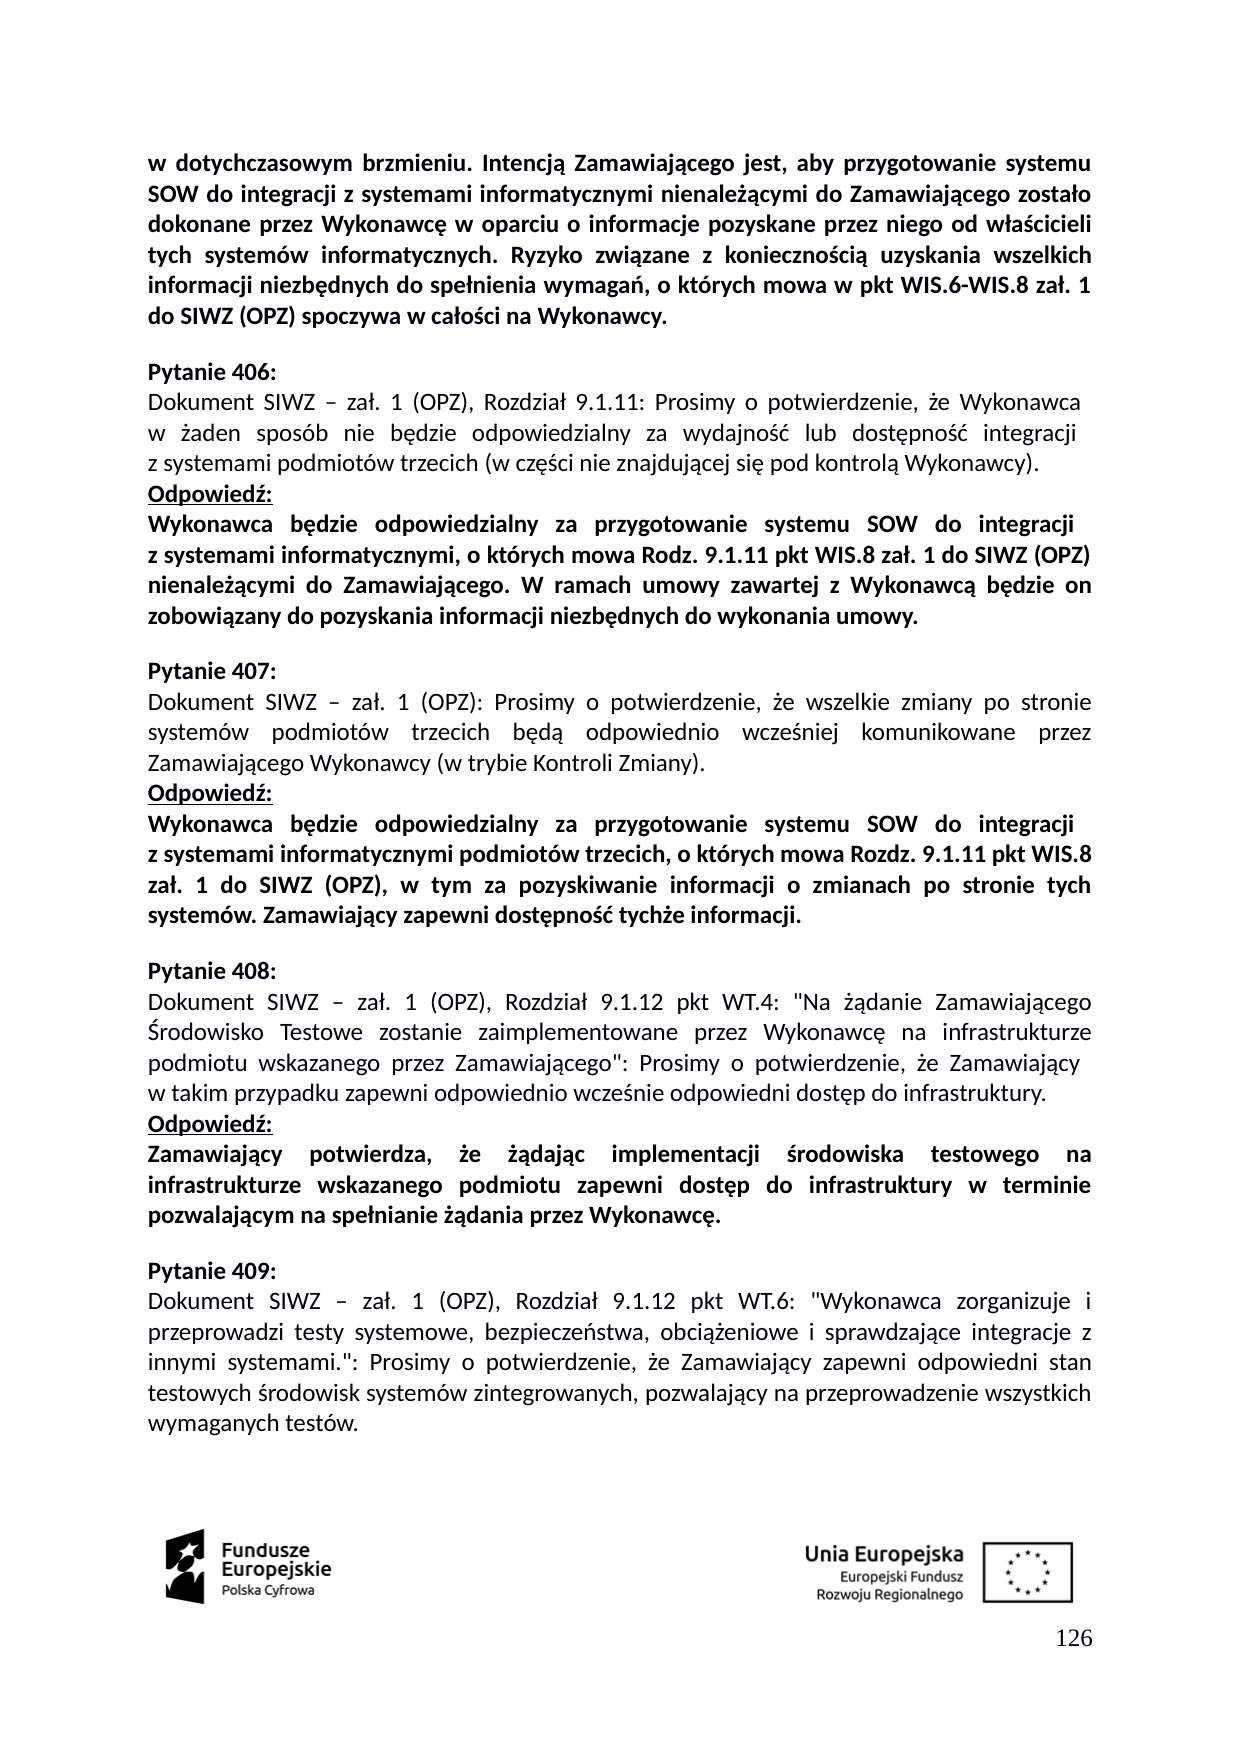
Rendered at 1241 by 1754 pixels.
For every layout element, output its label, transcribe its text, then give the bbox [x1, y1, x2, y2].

text Odpowiedź: [148, 478, 1093, 508]
text Dokument SIWZ – zał. 1 (OPZ), Rozdział 9.1.11: Prosimy o potwierdzenie, że Wykonawca w żaden sposób nie będzie odpowiedzialny za wydajność lub dostępność integracji z systemami podmiotów trzecich (w części nie znajdującej się pod kontrolą Wykonawcy). [148, 386, 1093, 478]
text Pytanie 408: [148, 955, 1093, 986]
text Pytanie 409: [148, 1255, 1093, 1285]
text Pytanie 406: [148, 356, 1093, 386]
picture [147, 1510, 350, 1623]
text Pytanie 407: [148, 655, 1093, 686]
text Dokument SIWZ – zał. 1 (OPZ), Rozdział 9.1.12 pkt WT.6: "Wykonawca zorganizuje i przeprowadzi testy systemowe, bezpieczeństwa, obciążeniowe i sprawdzające integracje z innymi systemami.": Prosimy o potwierdzenie, że Zamawiający zapewni odpowiedni stan testowych środowisk systemów zintegrowanych, pozwalający na przeprowadzenie wszystkich wymaganych testów. [148, 1285, 1093, 1438]
picture [786, 1522, 1093, 1623]
text Wykonawca będzie odpowiedzialny za przygotowanie systemu SOW do integracji z systemami informatycznymi podmiotów trzecich, o których mowa Rozdz. 9.1.11 pkt WIS.8 zał. 1 do SIWZ (OPZ), w tym za pozyskiwanie informacji o zmianach po stronie tych systemów. Zamawiający zapewni dostępność tychże informacji. [148, 808, 1093, 930]
text Dokument SIWZ – zał. 1 (OPZ): Prosimy o potwierdzenie, że wszelkie zmiany po stronie systemów podmiotów trzecich będą odpowiednio wcześniej komunikowane przez Zamawiającego Wykonawcy (w trybie Kontroli Zmiany). [148, 686, 1093, 777]
text Zamawiający potwierdza, że żądając implementacji środowiska testowego na infrastrukturze wskazanego podmiotu zapewni dostęp do infrastruktury w terminie pozwalającym na spełnianie żądania przez Wykonawcę. [148, 1138, 1093, 1230]
text Dokument SIWZ – zał. 1 (OPZ), Rozdział 9.1.12 pkt WT.4: "Na żądanie Zamawiającego Środowisko Testowe zostanie zaimplementowane przez Wykonawcę na infrastrukturze podmiotu wskazanego przez Zamawiającego": Prosimy o potwierdzenie, że Zamawiający w takim przypadku zapewni odpowiednio wcześnie odpowiedni dostęp do infrastruktury. [148, 986, 1093, 1108]
text Odpowiedź: [148, 1108, 1093, 1138]
text Wykonawca będzie odpowiedzialny za przygotowanie systemu SOW do integracji z systemami informatycznymi, o których mowa Rodz. 9.1.11 pkt WIS.8 zał. 1 do SIWZ (OPZ) nienależącymi do Zamawiającego. W ramach umowy zawartej z Wykonawcą będzie on zobowiązany do pozyskania informacji niezbędnych do wykonania umowy. [148, 508, 1093, 630]
text Odpowiedź: [148, 777, 1093, 808]
